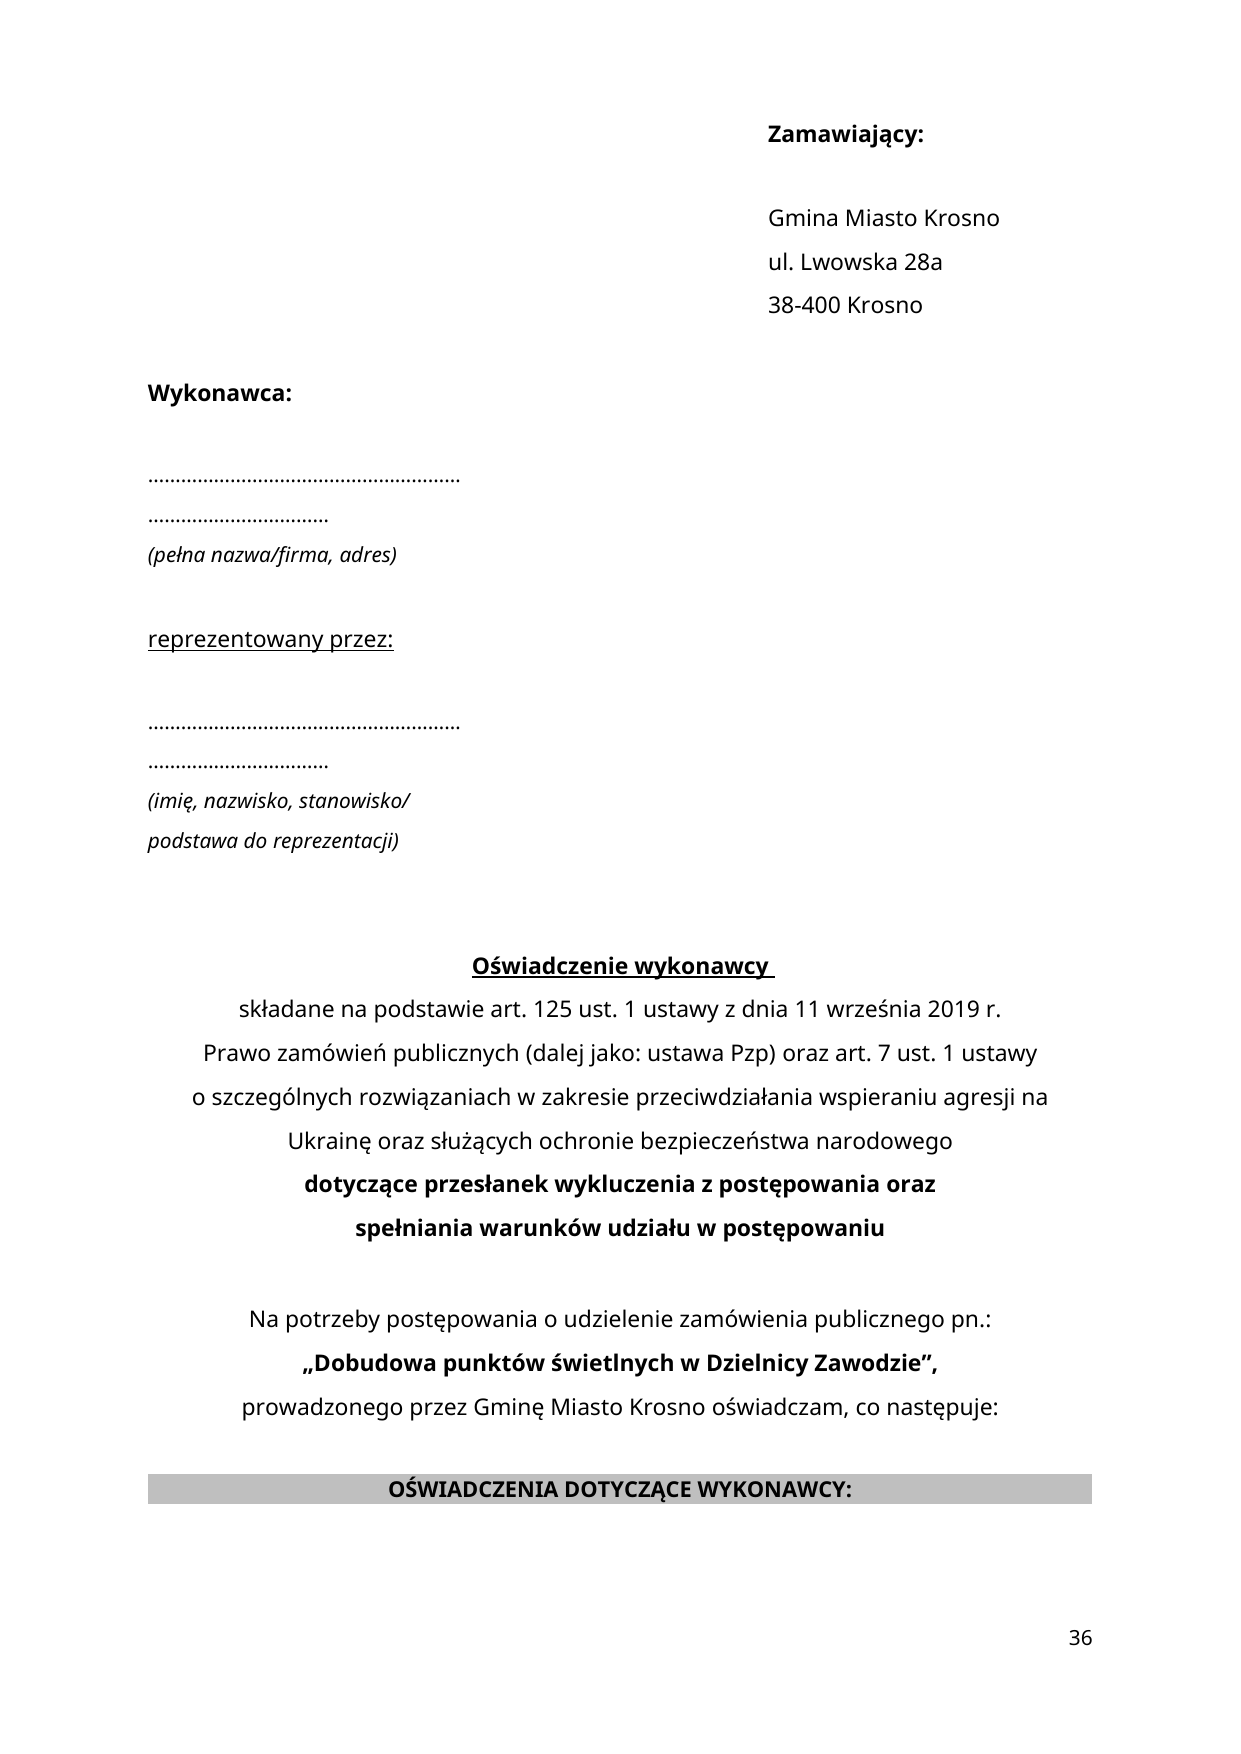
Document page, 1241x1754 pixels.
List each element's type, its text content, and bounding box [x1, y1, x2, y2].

text (imię, nazwisko, stanowisko/ [148, 786, 472, 815]
text dotyczące przesłanek wykluczenia z postępowania oraz [148, 1168, 1092, 1199]
text składane na podstawie art. 125 ust. 1 ustawy z dnia 11 września 2019 r. [148, 993, 1092, 1024]
text ……………………………………………………………………………… [148, 460, 472, 528]
text „Dobudowa punktów świetlnych w Dzielnicy Zawodzie”, [148, 1347, 1092, 1378]
text ul. Lwowska 28a [768, 245, 1092, 277]
text OŚWIADCZENIA DOTYCZĄCE WYKONAWCY: [148, 1474, 1092, 1504]
text spełniania warunków udziału w postępowaniu [148, 1212, 1092, 1243]
text reprezentowany przez: [148, 623, 1092, 654]
text Na potrzeby postępowania o udzielenie zamówienia publicznego pn.: [148, 1303, 1092, 1335]
text Zamawiający: [694, 118, 1092, 149]
text Gmina Miasto Krosno [768, 202, 1092, 233]
text ……………………………………………………………………………… [148, 707, 472, 775]
text 38-400 Krosno [768, 289, 1092, 320]
text podstawa do reprezentacji) [148, 826, 472, 855]
text prowadzonego przez Gminę Miasto Krosno oświadczam, co następuje: [148, 1391, 1092, 1422]
text Prawo zamówień publicznych (dalej jako: ustawa Pzp) oraz art. 7 ust. 1 ustawy o szczególnych rozwiązaniach w zakresie przeciwdziałania wspieraniu agresji na Ukrainę oraz służących ochronie bezpieczeństwa narodowego [148, 1037, 1092, 1156]
text (pełna nazwa/firma, adres) [148, 540, 472, 568]
text Wykonawca: [148, 377, 1092, 408]
text Oświadczenie wykonawcy [148, 949, 1092, 981]
